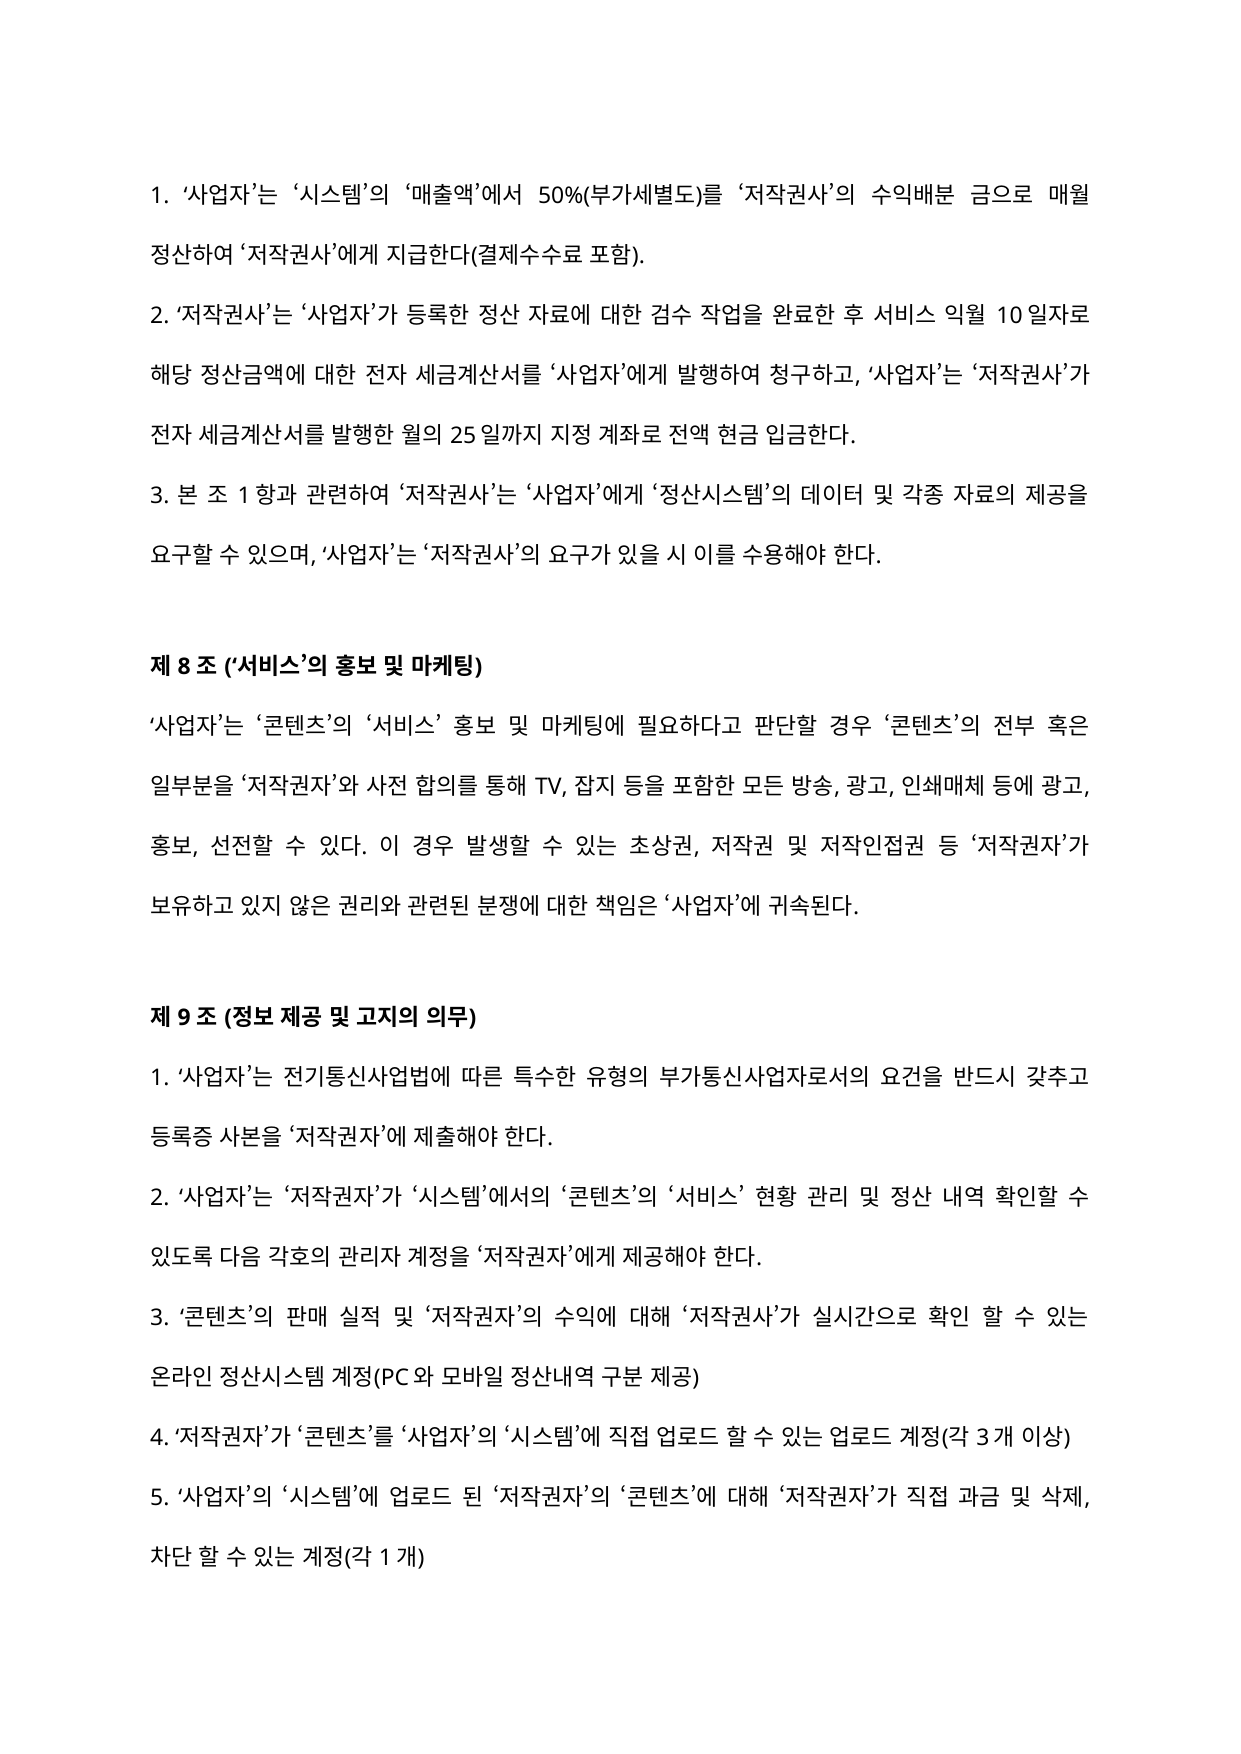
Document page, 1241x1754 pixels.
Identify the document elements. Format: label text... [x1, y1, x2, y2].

text 3. 본 조 1항과 관련하여 ‘저작권사’는 ‘사업자’에게 ‘정산시스템’의 데이터 및 각종 자료의 제공을 요구할 수 있으며, ‘사업자’는 ‘저작권사’의 요구가 있을 시 이를 수용해야 한다. [150, 477, 1090, 570]
text 4. ‘저작권자’가 ‘콘텐츠’를 ‘사업자’의 ‘시스템’에 직접 업로드 할 수 있는 업로드 계정(각 3개 이상) [150, 1418, 1090, 1452]
text 제 9 조 (정보 제공 및 고지의 의무) [150, 999, 1090, 1032]
text 2. ‘사업자’는 ‘저작권자’가 ‘시스템’에서의 ‘콘텐츠’의 ‘서비스’ 현황 관리 및 정산 내역 확인할 수 있도록 다음 각호의 관리자 계정을 ‘저작권자’에게 제공해야 한다. [150, 1179, 1090, 1272]
text 3. ‘콘텐츠’의 판매 실적 및 ‘저작권자’의 수익에 대해 ‘저작권사’가 실시간으로 확인 할 수 있는 온라인 정산시스템 계정(PC와 모바일 정산내역 구분 제공) [150, 1298, 1090, 1392]
text 1. ‘사업자’는 전기통신사업법에 따른 특수한 유형의 부가통신사업자로서의 요건을 반드시 갖추고 등록증 사본을 ‘저작권자’에 제출해야 한다. [150, 1059, 1090, 1152]
text 제 8 조 (‘서비스’의 홍보 및 마케팅) [150, 648, 1090, 681]
text ‘사업자’는 ‘콘텐츠’의 ‘서비스’ 홍보 및 마케팅에 필요하다고 판단할 경우 ‘콘텐츠’의 전부 혹은 일부분을 ‘저작권자’와 사전 합의를 통해 TV, 잡지 등을 포함한 모든 방송, 광고, 인쇄매체 등에 광고, 홍보, 선전할 수 있다. 이 경우 발생할 수 있는 초상권, 저작권 및 저작인접권 등 ‘저작권자’가 보유하고 있지 않은 권리와 관련된 분쟁에 대한 책임은 ‘사업자’에 귀속된다. [150, 708, 1090, 921]
text 5. ‘사업자’의 ‘시스템’에 업로드 된 ‘저작권자’의 ‘콘텐츠’에 대해 ‘저작권자’가 직접 과금 및 삭제, 차단 할 수 있는 계정(각 1개) [150, 1478, 1090, 1572]
text 2. ‘저작권사’는 ‘사업자’가 등록한 정산 자료에 대한 검수 작업을 완료한 후 서비스 익월 10일자로 해당 정산금액에 대한 전자 세금계산서를 ‘사업자’에게 발행하여 청구하고, ‘사업자’는 ‘저작권사’가 전자 세금계산서를 발행한 월의 25일까지 지정 계좌로 전액 현금 입금한다. [150, 297, 1090, 450]
text 1. ‘사업자’는 ‘시스템’의 ‘매출액’에서 50%(부가세별도)를 ‘저작권사’의 수익배분 금으로 매월 정산하여 ‘저작권사’에게 지급한다(결제수수료 포함). [150, 177, 1090, 270]
